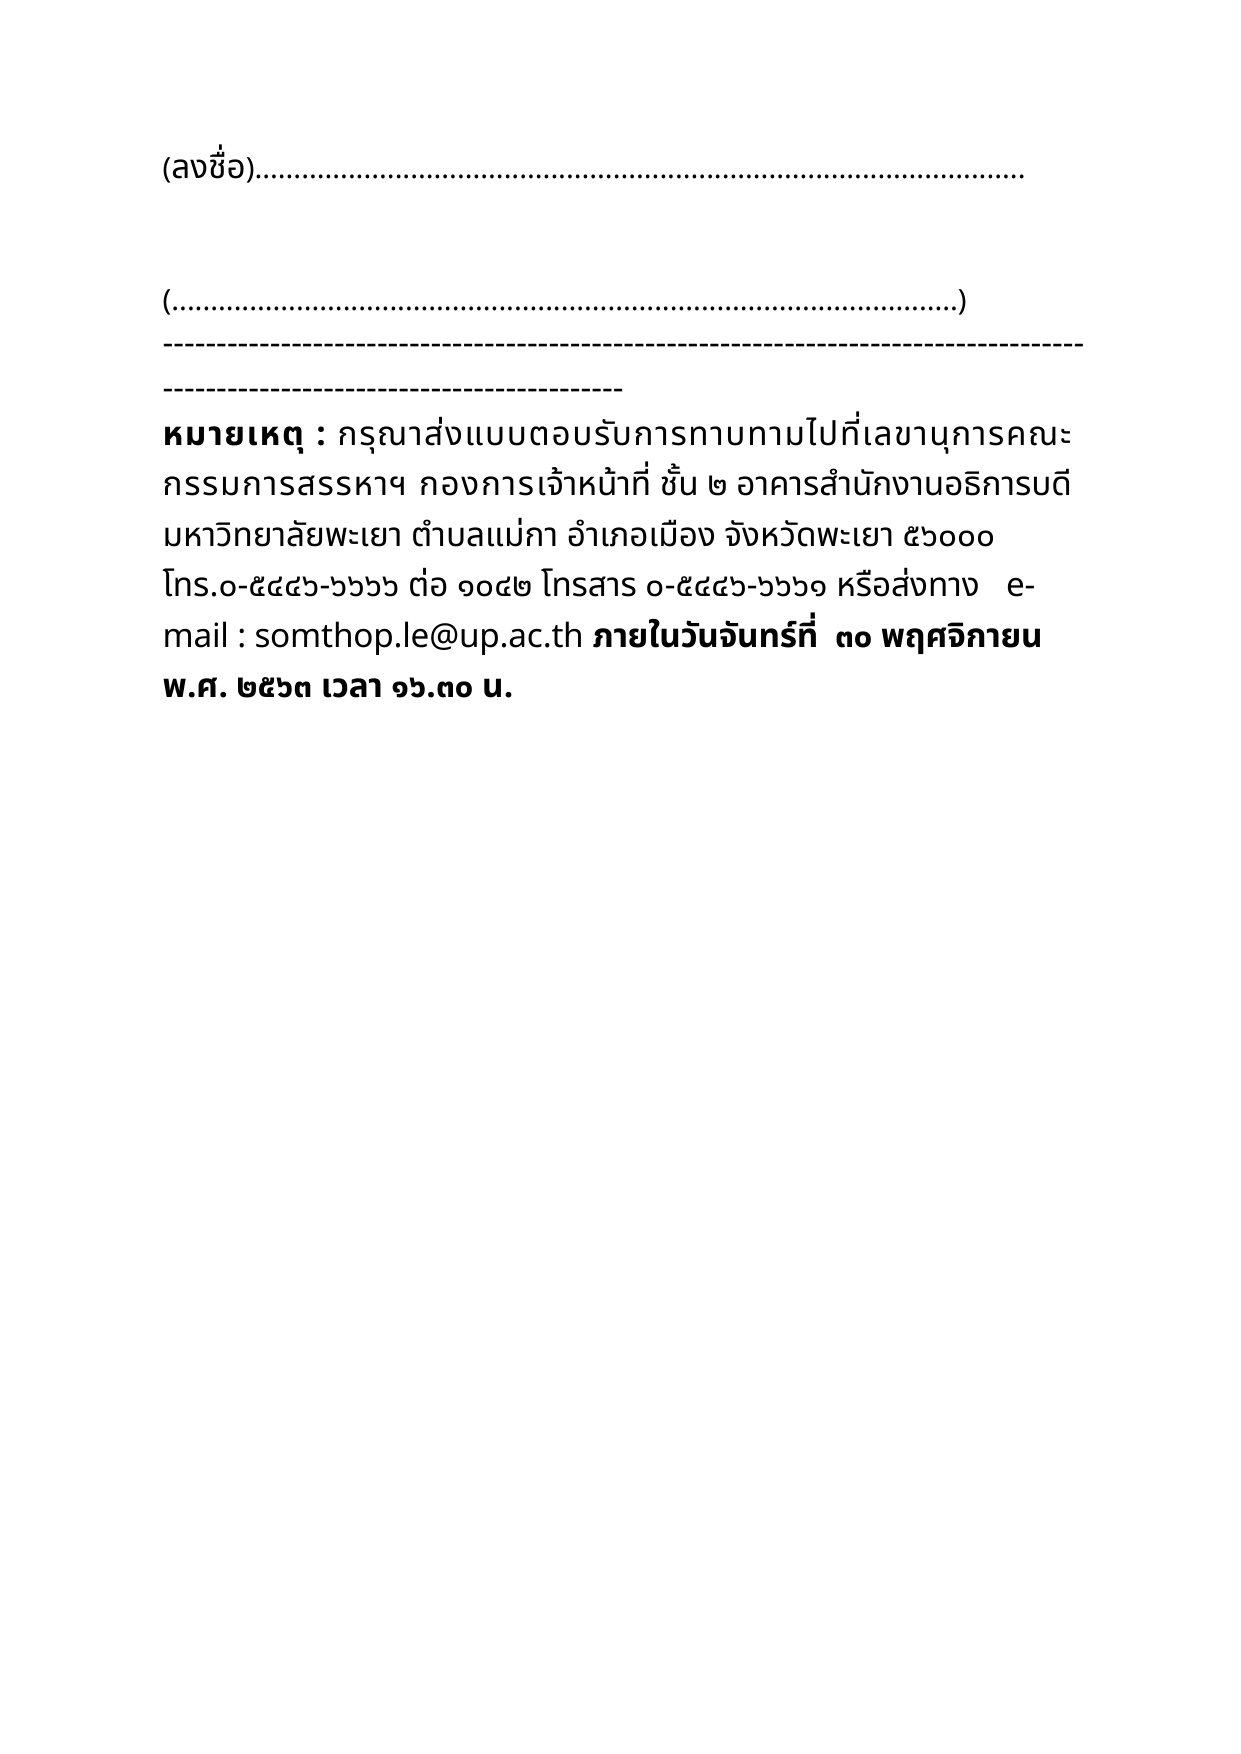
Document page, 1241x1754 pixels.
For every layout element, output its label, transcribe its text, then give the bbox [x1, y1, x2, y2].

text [162, 103, 1093, 193]
text (.....................................................................................................) [162, 211, 1093, 319]
text หมายเหตุ : กรุณาส่งแบบตอบรับการทาบทามไปที่เลขานุการคณะกรรมการสรรหาฯ กองการเจ้าหน้าที่ ชั้น ๒ อาคารสำนักงานอธิการบดี มหาวิทยาลัยพะเยา ตำบลแม่กา อำเภอเมือง จังหวัดพะเยา ๕๖๐๐๐ โทร.๐-๕๔๔๖-๖๖๖๖ ต่อ ๑๐๔๒ โทรสาร ๐-๕๔๔๖-๖๖๖๑ หรือส่งทาง e-mail : somthop.le@up.ac.th ภายในวันจันทร์ที่ ๓๐ พฤศจิกายน พ.ศ. ๒๕๖๓ เวลา ๑๖.๓๐ น. [162, 409, 1093, 713]
text --------------------------------------------------------------------------------------------------------------------------------- [162, 319, 1093, 409]
